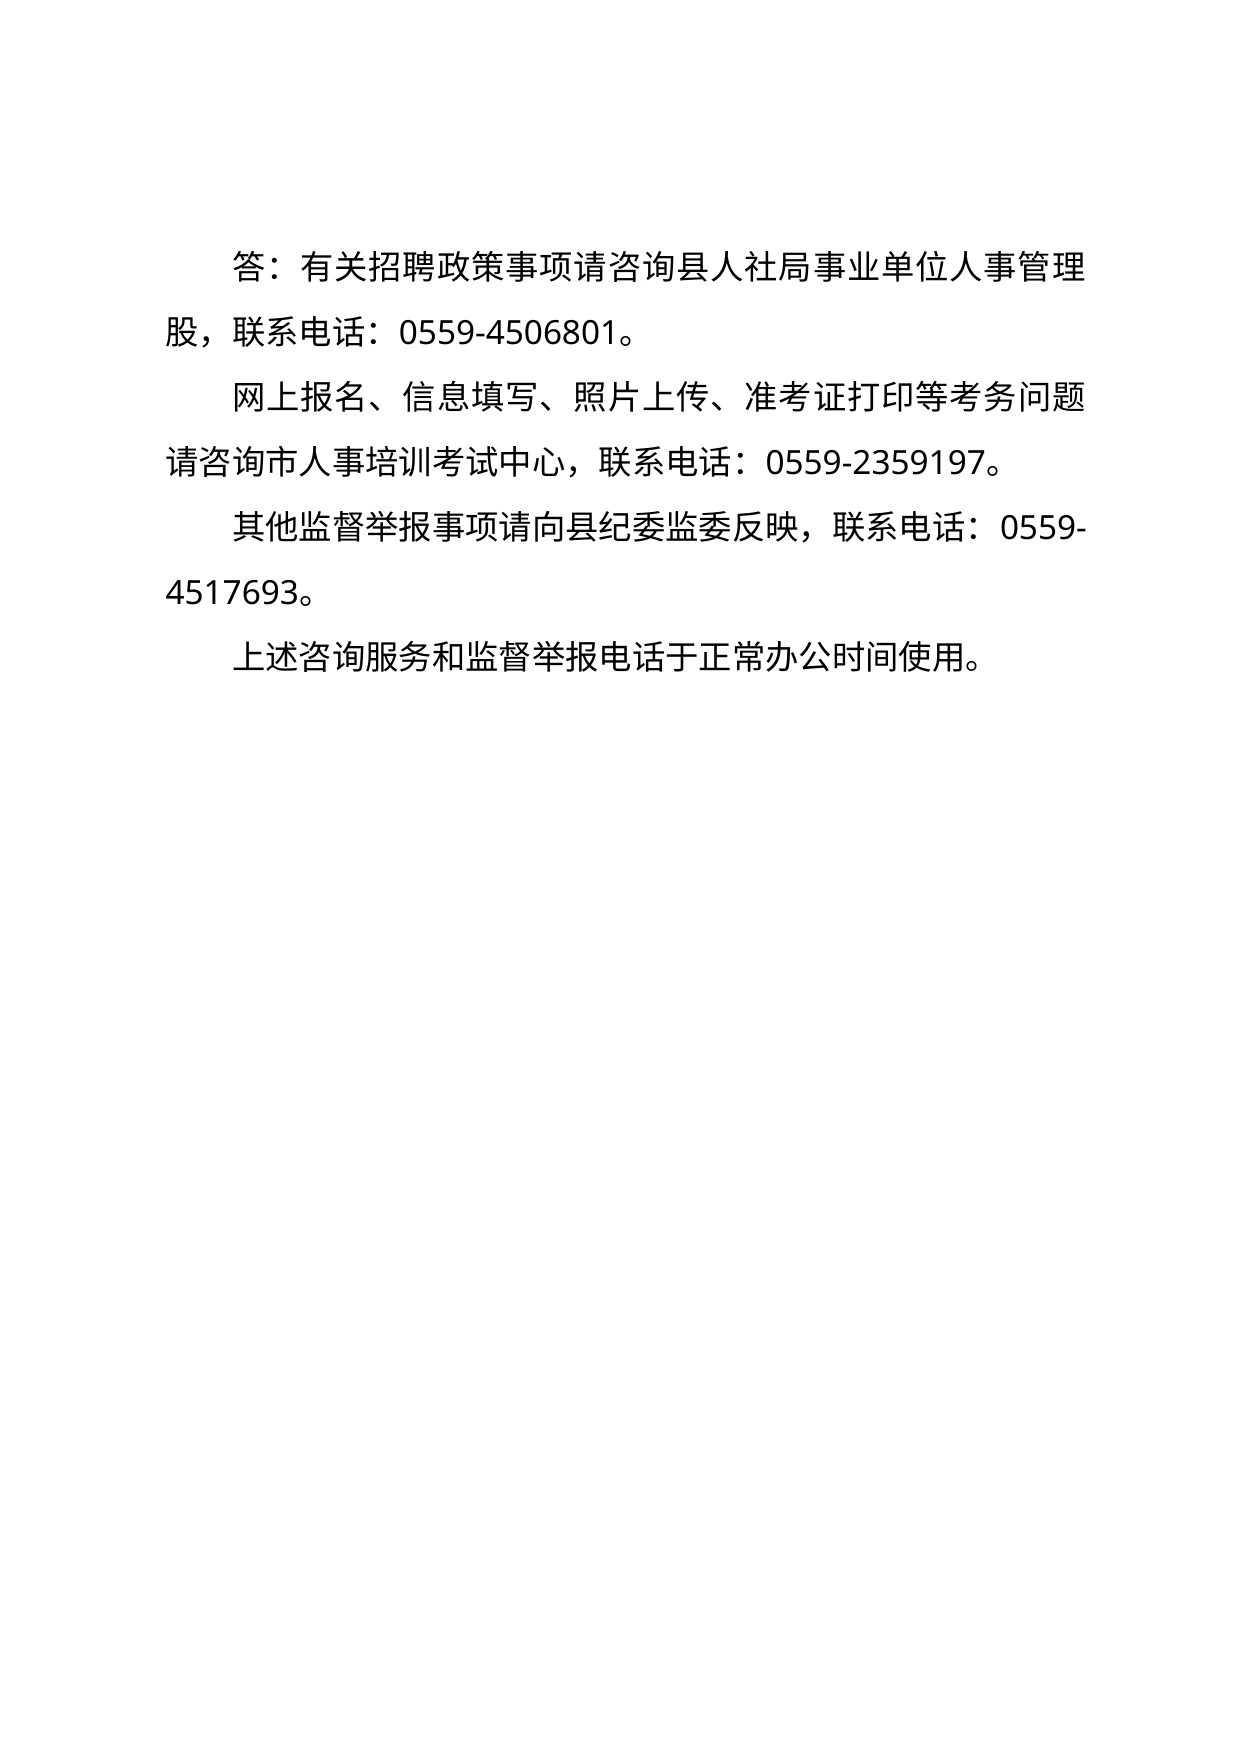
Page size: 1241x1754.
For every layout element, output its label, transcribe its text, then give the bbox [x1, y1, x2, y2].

text 其他监督举报事项请向县纪委监委反映，联系电话：0559-4517693。 [165, 493, 1087, 623]
text 网上报名、信息填写、照片上传、准考证打印等考务问题请咨询市人事培训考试中心，联系电话：0559-2359197。 [165, 363, 1087, 493]
text 答：有关招聘政策事项请咨询县人社局事业单位人事管理股，联系电话：0559-4506801。 [165, 233, 1087, 363]
text 上述咨询服务和监督举报电话于正常办公时间使用。 [165, 623, 1087, 688]
